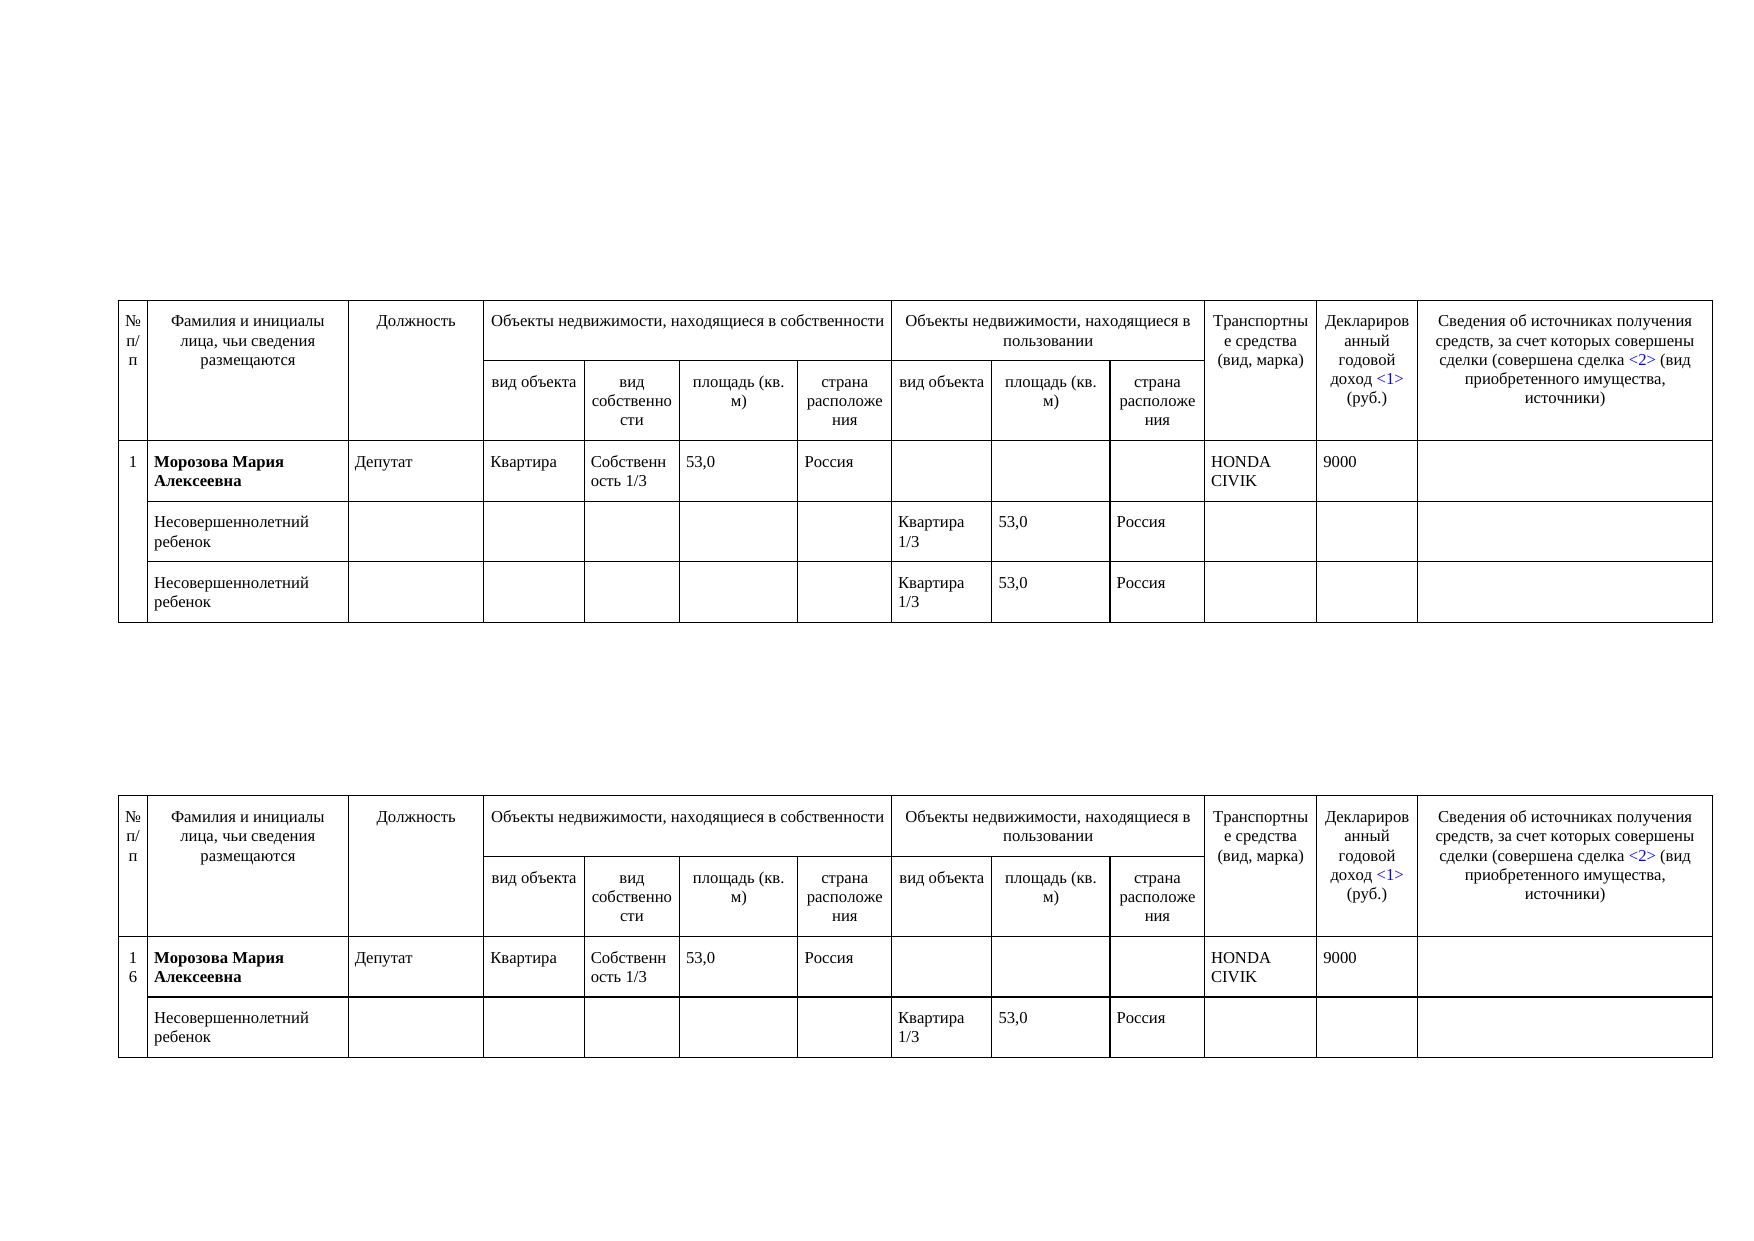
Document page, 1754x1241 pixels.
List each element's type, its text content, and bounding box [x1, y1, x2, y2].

table_cell [1205, 562, 1316, 622]
table_cell [1111, 937, 1204, 996]
table_cell 9000 [1317, 937, 1417, 996]
table_cell [1317, 502, 1417, 561]
table_cell [484, 562, 584, 622]
table_cell Квартира 1/3 [892, 562, 991, 622]
table_header Сведения об источниках получения средств, за счет которых совершены сделки (совершена сделка <2> (вид приобретенного имущества, источники) [1418, 301, 1712, 440]
table_cell Квартира 1/3 [892, 502, 991, 561]
table_cell [892, 937, 991, 996]
table_cell Депутат [349, 937, 483, 996]
table_cell 53,0 [680, 441, 797, 501]
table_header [1317, 796, 1417, 936]
table_cell страна расположения [798, 857, 891, 936]
table_header Фамилия и инициалы лица, чьи сведения размещаются [148, 796, 348, 936]
table_cell [798, 502, 891, 561]
table_cell [1111, 441, 1204, 501]
table_cell [1317, 998, 1417, 1057]
table_header Транспортные средства (вид, марка) [1205, 301, 1316, 440]
table_header Должность [349, 301, 483, 440]
table_cell 16 [119, 937, 147, 1057]
table_cell вид объекта [892, 361, 991, 440]
table_cell вид собственности [585, 857, 679, 936]
table_cell [1418, 441, 1712, 501]
table_header Должность [349, 796, 483, 936]
table_cell площадь (кв. м) [680, 857, 797, 936]
table_cell площадь (кв. м) [680, 361, 797, 440]
table_cell Морозова Мария Алексеевна [148, 441, 348, 501]
table_cell вид объекта [892, 857, 991, 936]
table_cell [484, 502, 584, 561]
table_cell Россия [1111, 998, 1204, 1057]
table_cell Россия [798, 937, 891, 996]
table_cell [992, 937, 1109, 996]
table_cell 1 [119, 441, 147, 622]
table_header Объекты недвижимости, находящиеся в собственности [484, 796, 891, 856]
table_cell [585, 502, 679, 561]
table_cell [349, 502, 483, 561]
table_cell [892, 441, 991, 501]
table_cell [1418, 998, 1712, 1057]
table_header № п/п [119, 301, 147, 440]
table_cell Несовершеннолетний ребенок [148, 562, 348, 622]
table_cell HONDA CIVIK [1205, 441, 1316, 501]
table_cell [680, 998, 797, 1057]
table_cell 53,0 [992, 562, 1109, 622]
table_cell [1418, 562, 1712, 622]
table_cell вид собственности [585, 361, 679, 440]
table_cell [585, 998, 679, 1057]
table_cell вид объекта [484, 857, 584, 936]
table_cell [798, 998, 891, 1057]
table_cell [349, 998, 483, 1057]
table_cell 53,0 [992, 502, 1109, 561]
table_cell Собственность 1/3 [585, 937, 679, 996]
table_cell 9000 [1317, 441, 1417, 501]
table_cell [680, 562, 797, 622]
table_cell Россия [1111, 502, 1204, 561]
table_cell площадь (кв. м) [992, 857, 1109, 936]
table_cell [1205, 502, 1316, 561]
table_cell [1418, 937, 1712, 996]
table_header № п/п [119, 796, 147, 936]
table_cell Квартира [484, 441, 584, 501]
table_cell [349, 562, 483, 622]
table_cell Квартира [484, 937, 584, 996]
table_header Объекты недвижимости, находящиеся в пользовании [892, 301, 1204, 360]
table_cell [798, 562, 891, 622]
table_cell Россия [1111, 562, 1204, 622]
table_header Фамилия и инициалы лица, чьи сведения размещаются [148, 301, 348, 440]
table_cell Несовершеннолетний ребенок [148, 502, 348, 561]
table_cell страна расположения [798, 361, 891, 440]
table_cell [1317, 562, 1417, 622]
table_header Объекты недвижимости, находящиеся в пользовании [892, 796, 1204, 856]
table_cell [992, 441, 1109, 501]
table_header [1418, 796, 1712, 936]
table_header Объекты недвижимости, находящиеся в собственности [484, 301, 891, 360]
table_cell Несовершеннолетний ребенок [148, 998, 348, 1057]
table_cell вид объекта [484, 361, 584, 440]
table_cell [1205, 998, 1316, 1057]
table_cell Депутат [349, 441, 483, 501]
table_cell Морозова Мария Алексеевна [148, 937, 348, 996]
table_cell 53,0 [680, 937, 797, 996]
table_cell Россия [798, 441, 891, 501]
table_cell HONDA CIVIK [1205, 937, 1316, 996]
table_cell [680, 502, 797, 561]
table_cell 53,0 [992, 998, 1109, 1057]
table_header Декларированный годовой доход <1> (руб.) [1317, 301, 1417, 440]
table_cell Квартира 1/3 [892, 998, 991, 1057]
table_cell [585, 562, 679, 622]
table_cell страна расположения [1111, 361, 1204, 440]
table_cell Собственность 1/3 [585, 441, 679, 501]
table_cell площадь (кв. м) [992, 361, 1109, 440]
table_header Транспортные средства (вид, марка) [1205, 796, 1316, 936]
table_cell [1418, 502, 1712, 561]
table_cell [484, 998, 584, 1057]
table_cell страна расположения [1111, 857, 1204, 936]
